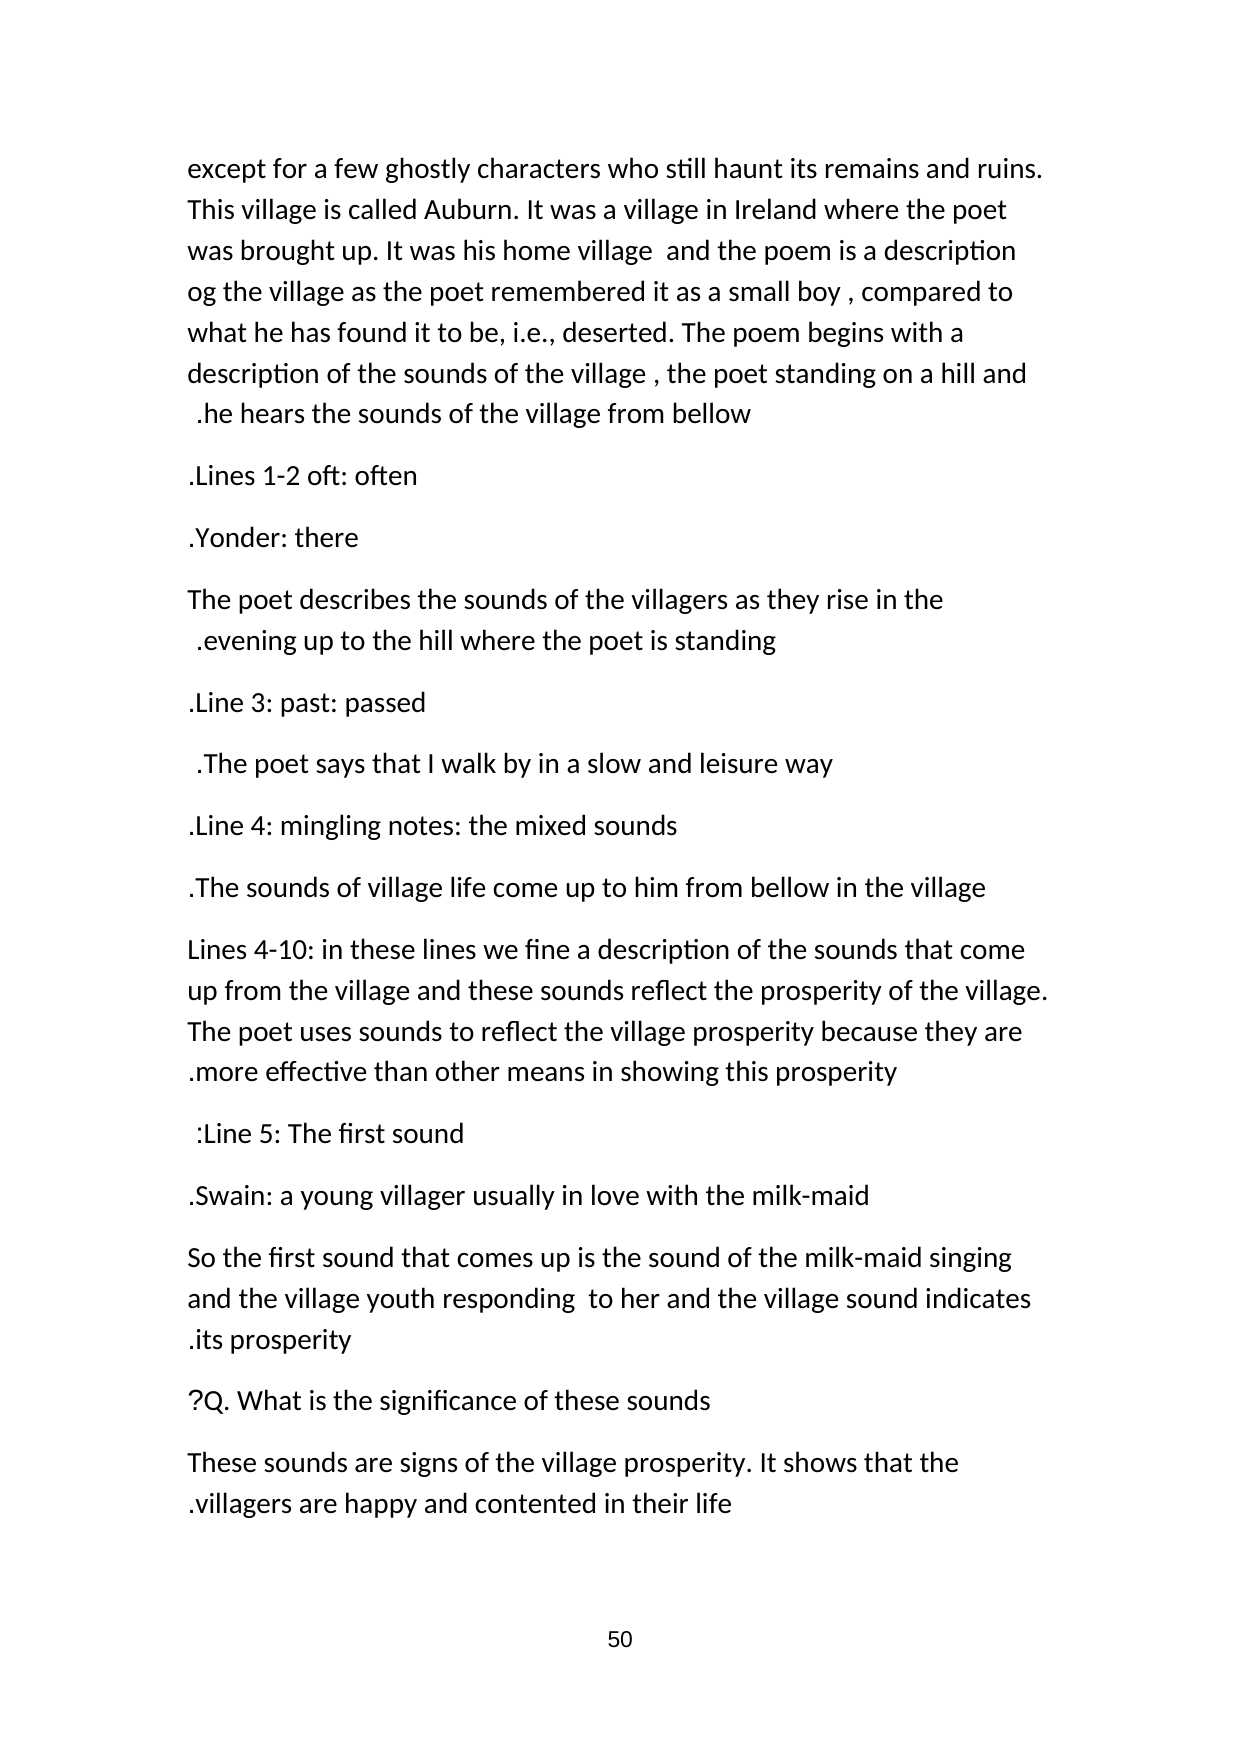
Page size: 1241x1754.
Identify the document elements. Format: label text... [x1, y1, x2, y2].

text Line 3: past: passed. [187, 684, 1053, 719]
text These sounds are signs of the village prosperity. It shows that the villagers are happy and contented in their life. [187, 1444, 1053, 1521]
text Swain: a young villager usually in love with the milk-maid. [187, 1177, 1053, 1213]
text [187, 150, 1053, 431]
text Line 5: The first sound: [187, 1115, 1053, 1151]
text Lines 4-10: in these lines we fine a description of the sounds that come up from the village and these sounds reflect the prosperity of the village. The poet uses sounds to reflect the village prosperity because they are more effective than other means in showing this prosperity. [187, 931, 1053, 1089]
text Q. What is the significance of these sounds? [187, 1382, 1053, 1418]
text The poet describes the sounds of the villagers as they rise in the evening up to the hill where the poet is standing. [187, 581, 1053, 657]
text The poet says that I walk by in a slow and leisure way. [187, 745, 1053, 781]
text So the first sound that comes up is the sound of the milk-maid singing and the village youth responding to her and the village sound indicates its prosperity. [187, 1239, 1053, 1356]
text Yonder: there. [187, 519, 1053, 555]
text The sounds of village life come up to him from bellow in the village. [187, 869, 1053, 904]
text Line 4: mingling notes: the mixed sounds. [187, 807, 1053, 843]
text Lines 1-2 oft: often. [187, 457, 1053, 493]
